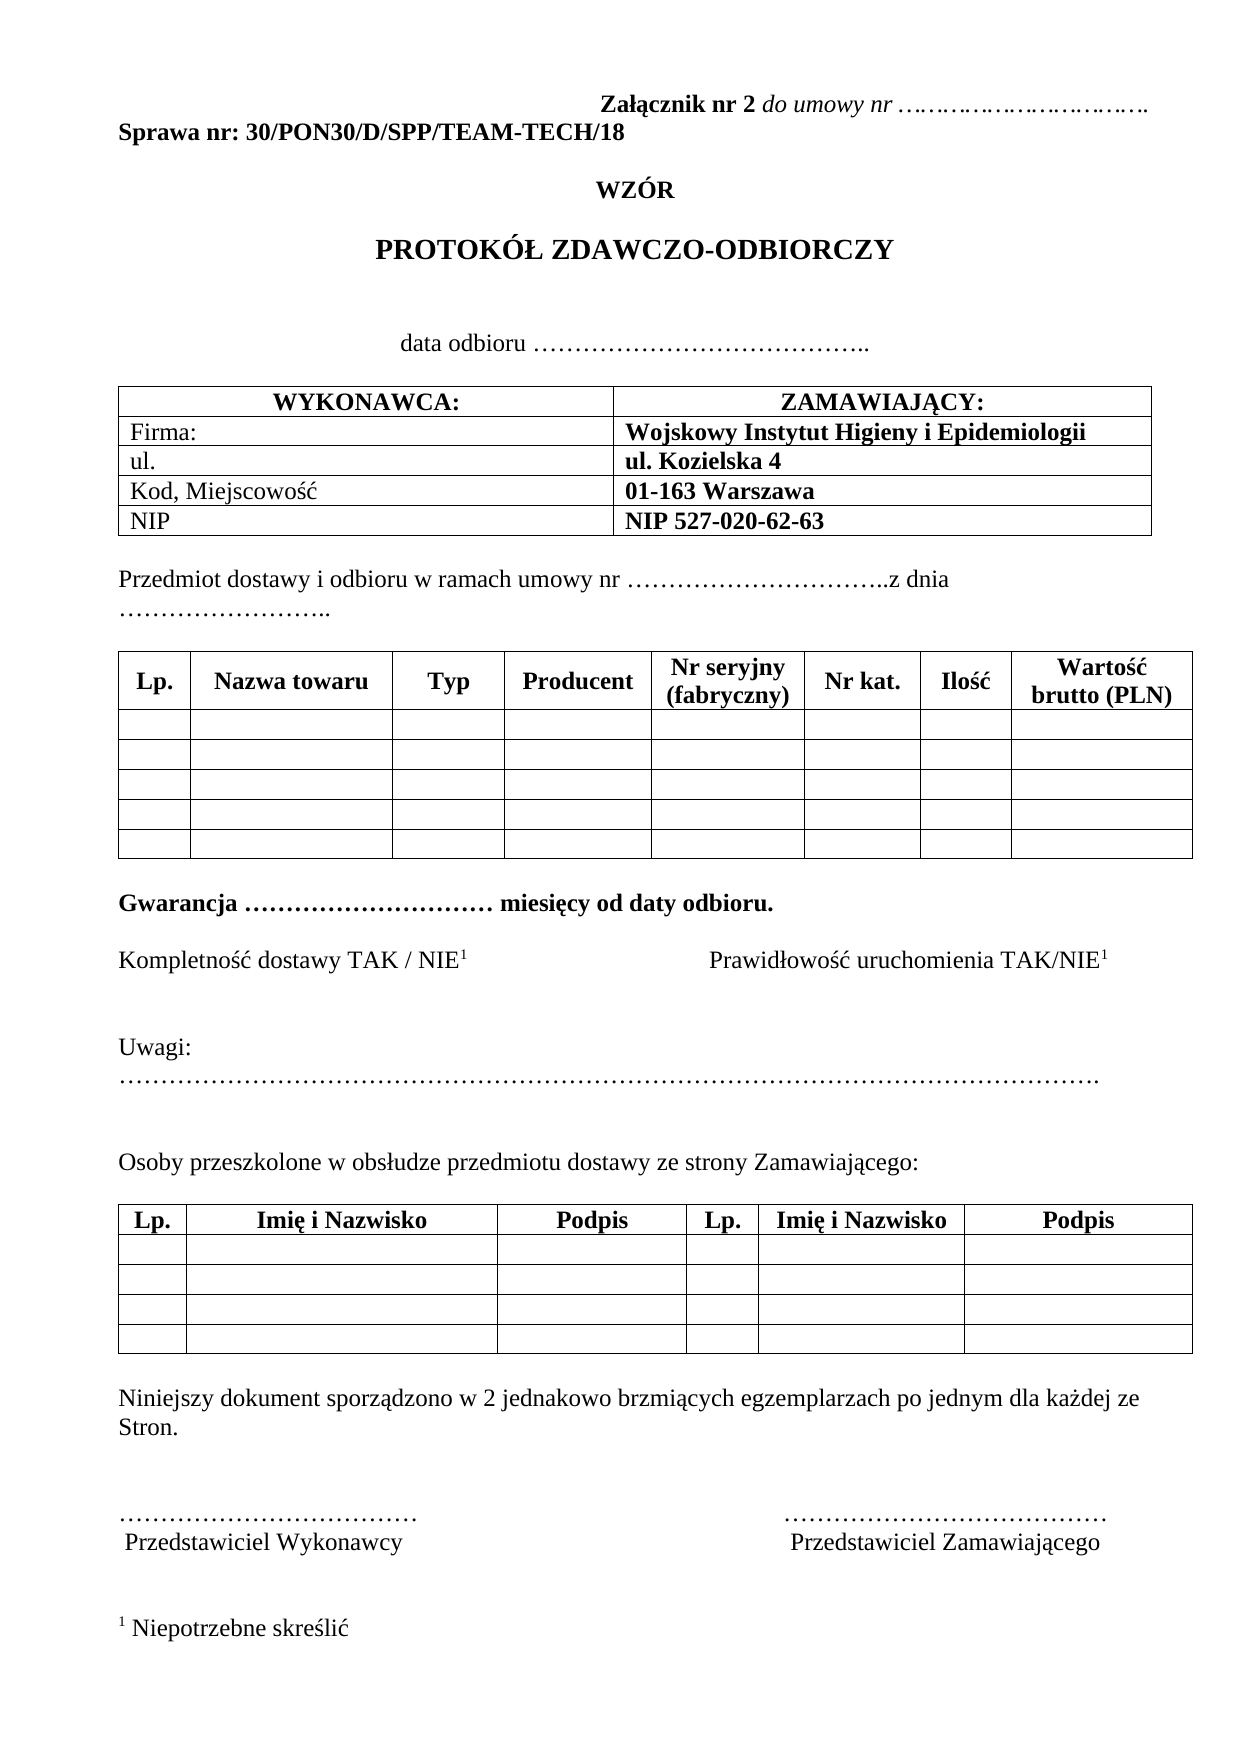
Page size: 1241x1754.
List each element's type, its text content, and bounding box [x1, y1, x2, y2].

text PROTOKÓŁ ZDAWCZO-ODBIORCZY [118, 232, 1152, 266]
table_cell [119, 1265, 186, 1294]
table_cell [687, 1295, 758, 1323]
table_header Lp. [119, 1205, 186, 1234]
text Załącznik nr 2 do umowy nr ……………………………. [118, 89, 1152, 117]
table_cell [965, 1325, 1192, 1353]
table_cell Firma: [119, 417, 613, 445]
table_header Wartość brutto (PLN) [1012, 652, 1192, 709]
table_cell [505, 770, 651, 799]
table_cell [393, 710, 504, 739]
table_cell [652, 800, 804, 828]
table_cell [965, 1265, 1192, 1294]
table_header Nr kat. [805, 652, 920, 709]
table_cell [921, 800, 1011, 828]
text Gwarancja ………………………… miesięcy od daty odbioru. [118, 888, 1152, 917]
table_cell [505, 710, 651, 739]
table_cell [687, 1265, 758, 1294]
table_header Nazwa towaru [191, 652, 392, 709]
table_cell [759, 1295, 964, 1323]
table_cell NIP [119, 506, 613, 535]
table_cell [505, 830, 651, 858]
table_cell [759, 1235, 964, 1264]
table_cell [191, 800, 392, 828]
table_cell [393, 740, 504, 769]
table_cell [965, 1295, 1192, 1323]
table_cell [505, 800, 651, 828]
text Osoby przeszkolone w obsłudze przedmiotu dostawy ze strony Zamawiającego: [118, 1147, 1152, 1176]
table_cell [687, 1325, 758, 1353]
text ……………………………… ………………………………… [118, 1498, 1152, 1527]
table_cell [191, 770, 392, 799]
table_cell [505, 740, 651, 769]
table_header Typ [393, 652, 504, 709]
table_cell [652, 710, 804, 739]
table_cell [119, 710, 190, 739]
text Niniejszy dokument sporządzono w 2 jednakowo brzmiących egzemplarzach po jednym dla każdej ze Stron. [118, 1383, 1152, 1441]
table_cell [187, 1235, 497, 1264]
table_cell [393, 770, 504, 799]
table_cell [921, 710, 1011, 739]
text 1 Niepotrzebne skreślić [118, 1613, 1152, 1642]
table_cell [393, 830, 504, 858]
table_cell [921, 740, 1011, 769]
table_cell [1012, 740, 1192, 769]
table_header Lp. [687, 1205, 758, 1234]
table_header Ilość [921, 652, 1011, 709]
table_cell [119, 800, 190, 828]
table_cell [191, 740, 392, 769]
table_cell [759, 1325, 964, 1353]
table_cell [1012, 830, 1192, 858]
table_cell [652, 740, 804, 769]
table_header Producent [505, 652, 651, 709]
table_header WYKONAWCA: [119, 387, 613, 416]
table_cell [119, 1325, 186, 1353]
table_cell NIP 527-020-62-63 [614, 506, 1151, 535]
table_cell [187, 1265, 497, 1294]
text Przedstawiciel Wykonawcy Przedstawiciel Zamawiającego [118, 1527, 1152, 1556]
table_cell [805, 830, 920, 858]
text Przedmiot dostawy i odbioru w ramach umowy nr …………………………..z dnia …………………….. [118, 564, 1152, 622]
table_header Podpis [965, 1205, 1192, 1234]
table_cell [187, 1325, 497, 1353]
table_cell [759, 1265, 964, 1294]
table_header Imię i Nazwisko [759, 1205, 964, 1234]
table_cell [119, 1295, 186, 1323]
table_cell [805, 740, 920, 769]
table_cell [119, 770, 190, 799]
table_cell [1012, 800, 1192, 828]
table_cell Wojskowy Instytut Higieny i Epidemiologii [614, 417, 1151, 445]
table_cell [191, 710, 392, 739]
table_cell ul. [119, 446, 613, 475]
text WZÓR [118, 175, 1152, 204]
table_cell [805, 710, 920, 739]
table_cell [119, 830, 190, 858]
table_cell [498, 1235, 686, 1264]
text Uwagi: ………………………………………………………………………………………………………. [118, 1032, 1152, 1089]
table_cell [805, 800, 920, 828]
table_header Podpis [498, 1205, 686, 1234]
table_header Imię i Nazwisko [187, 1205, 497, 1234]
table_cell [498, 1325, 686, 1353]
table_cell [119, 740, 190, 769]
table_cell ul. Kozielska 4 [614, 446, 1151, 475]
table_cell [498, 1295, 686, 1323]
table_cell [652, 830, 804, 858]
text Sprawa nr: 30/PON30/D/SPP/TEAM-TECH/18 [118, 117, 1152, 146]
text Kompletność dostawy TAK / NIE1 Prawidłowość uruchomienia TAK/NIE1 [118, 946, 1152, 1003]
table_cell [119, 1235, 186, 1264]
table_cell [805, 770, 920, 799]
table_header ZAMAWIAJĄCY: [614, 387, 1151, 416]
table_cell [1012, 770, 1192, 799]
table_cell Kod, Miejscowość [119, 476, 613, 505]
table_cell [393, 800, 504, 828]
table_cell [187, 1295, 497, 1323]
table_cell [921, 830, 1011, 858]
table_cell [498, 1265, 686, 1294]
table_cell [965, 1235, 1192, 1264]
table_cell [921, 770, 1011, 799]
table_header Nr seryjny (fabryczny) [652, 652, 804, 709]
table_cell [191, 830, 392, 858]
table_cell [1012, 710, 1192, 739]
text data odbioru ………………………………….. [118, 328, 1152, 357]
table_cell [652, 770, 804, 799]
table_header Lp. [119, 652, 190, 709]
table_cell 01-163 Warszawa [614, 476, 1151, 505]
table_cell [687, 1235, 758, 1264]
